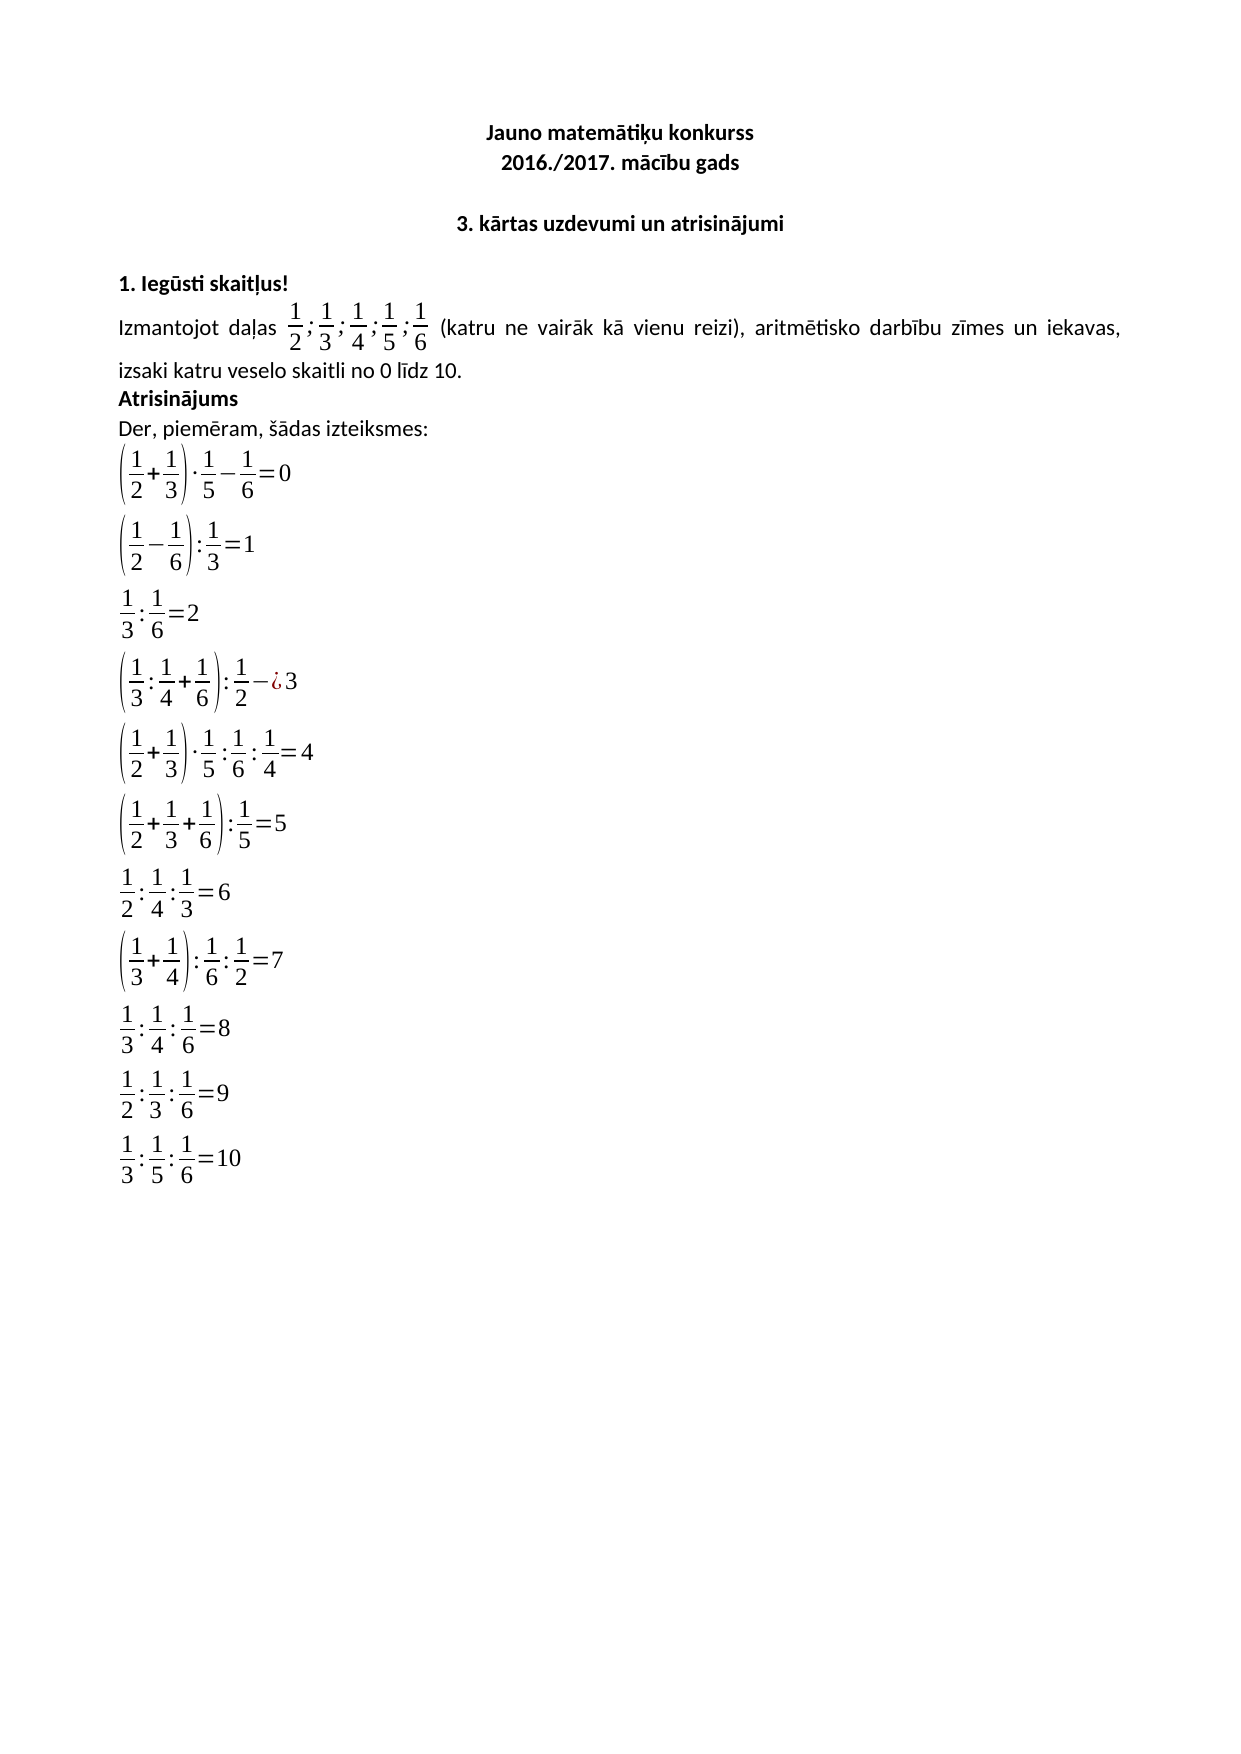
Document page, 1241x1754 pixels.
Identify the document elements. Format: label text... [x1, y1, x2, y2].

text Izmantojot daļas (katru ne vairāk kā vienu reizi), aritmētisko darbību zīmes un iekavas, izsaki katru veselo skaitli no 0 līdz 10. [118, 297, 1122, 384]
text 2016./2017. mācību gads [118, 148, 1122, 176]
text Jauno matemātiķu konkurss [118, 118, 1122, 146]
text Der, piemēram, šādas izteiksmes: [118, 414, 1122, 442]
text 1. Iegūsti skaitļus! [118, 269, 1122, 297]
text 3. kārtas uzdevumi un atrisinājumi [118, 209, 1122, 237]
text Atrisinājums [118, 384, 1122, 412]
